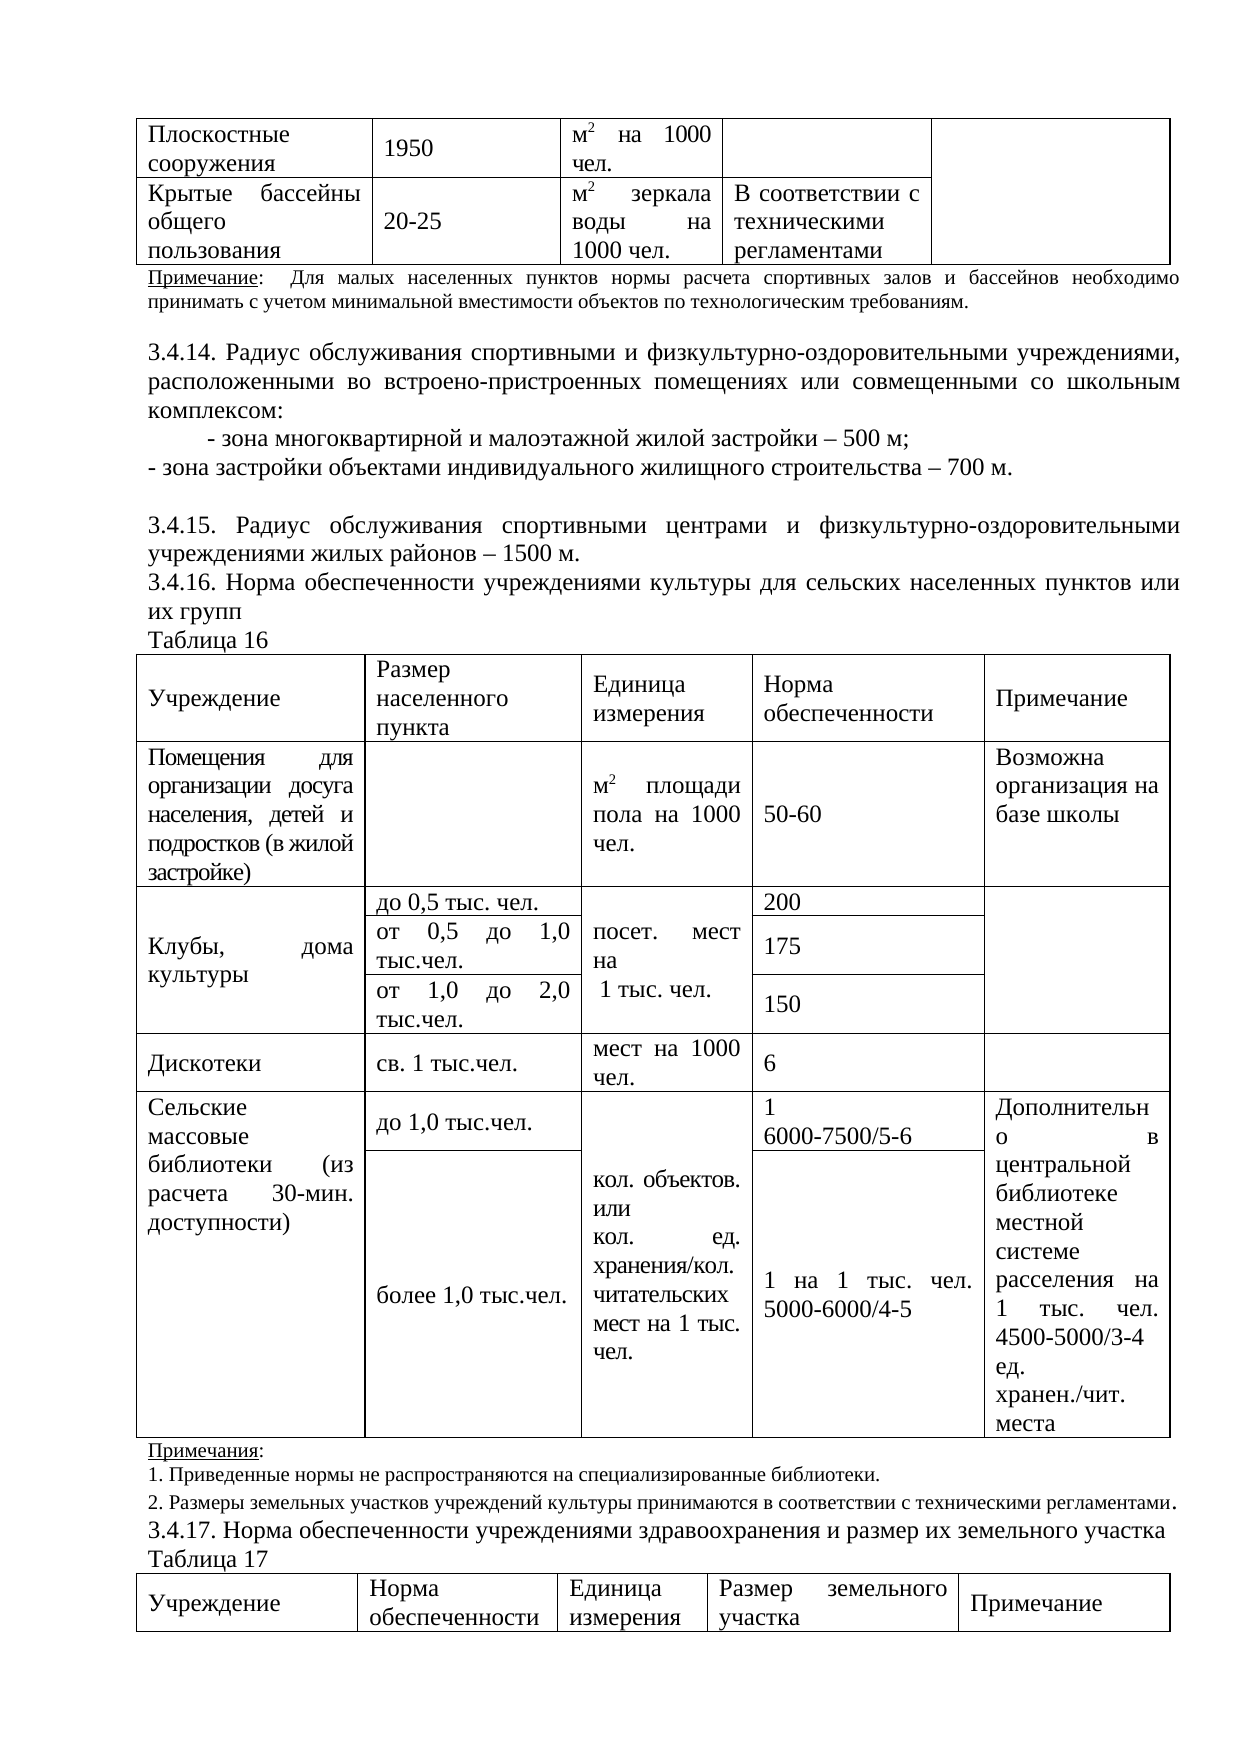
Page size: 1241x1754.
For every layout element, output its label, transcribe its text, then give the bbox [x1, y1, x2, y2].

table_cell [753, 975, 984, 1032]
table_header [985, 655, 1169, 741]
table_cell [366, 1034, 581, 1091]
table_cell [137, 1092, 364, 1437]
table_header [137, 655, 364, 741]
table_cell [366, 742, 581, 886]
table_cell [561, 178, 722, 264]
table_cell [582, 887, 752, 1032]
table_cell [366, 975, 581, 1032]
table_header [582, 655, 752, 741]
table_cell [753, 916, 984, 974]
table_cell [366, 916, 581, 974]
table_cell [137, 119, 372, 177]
list 2. Размеры земельных участков учреждений культуры принимаются в соответствии с техническими регламентами. [148, 1486, 1181, 1515]
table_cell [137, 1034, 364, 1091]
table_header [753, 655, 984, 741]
list 3.4.17. Норма обеспеченности учреждениями здравоохранения и размер их земельного участка [148, 1515, 1181, 1544]
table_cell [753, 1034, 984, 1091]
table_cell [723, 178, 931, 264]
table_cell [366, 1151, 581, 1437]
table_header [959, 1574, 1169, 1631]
list Таблица 16 [148, 625, 1181, 653]
text 1. Приведенные нормы не распространяются на специализированные библиотеки. [148, 1462, 1181, 1486]
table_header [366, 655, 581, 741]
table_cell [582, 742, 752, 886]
text Примечание: Для малых населенных пунктов нормы расчета спортивных залов и бассейнов необходимо принимать с учетом минимальной вместимости объектов по технологическим требованиям. [148, 265, 1181, 313]
list - зона многоквартирной и малоэтажной жилой застройки – ; [207, 423, 1181, 452]
list 3.4.16. Норма обеспеченности учреждениями культуры для сельских населенных пунктов или их групп [148, 567, 1181, 625]
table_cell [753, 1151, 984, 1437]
list Таблица 17 [148, 1544, 1181, 1572]
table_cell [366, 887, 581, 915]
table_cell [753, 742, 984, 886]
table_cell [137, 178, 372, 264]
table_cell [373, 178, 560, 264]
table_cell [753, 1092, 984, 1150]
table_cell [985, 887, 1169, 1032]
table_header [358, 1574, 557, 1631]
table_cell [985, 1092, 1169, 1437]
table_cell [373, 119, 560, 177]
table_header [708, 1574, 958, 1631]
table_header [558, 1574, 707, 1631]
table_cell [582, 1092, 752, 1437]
list 3.4.15. Радиус обслуживания спортивными центрами и физкультурно-оздоровительными учреждениями жилых районов – . [148, 510, 1181, 567]
list - зона застройки объектами индивидуального жилищного строительства – . [148, 452, 1181, 481]
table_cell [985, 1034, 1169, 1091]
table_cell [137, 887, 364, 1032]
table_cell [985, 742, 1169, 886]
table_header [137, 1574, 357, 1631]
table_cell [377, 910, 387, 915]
list 3.4.14. Радиус обслуживания спортивными и физкультурно-оздоровительными учреждениями, расположенными во встроено-пристроенных помещениях или совмещенными со школьным комплексом: [148, 337, 1181, 423]
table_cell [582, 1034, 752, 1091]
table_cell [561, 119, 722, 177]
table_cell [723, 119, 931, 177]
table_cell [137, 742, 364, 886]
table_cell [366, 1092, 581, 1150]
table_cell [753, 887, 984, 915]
text Примечания: [148, 1438, 1181, 1462]
